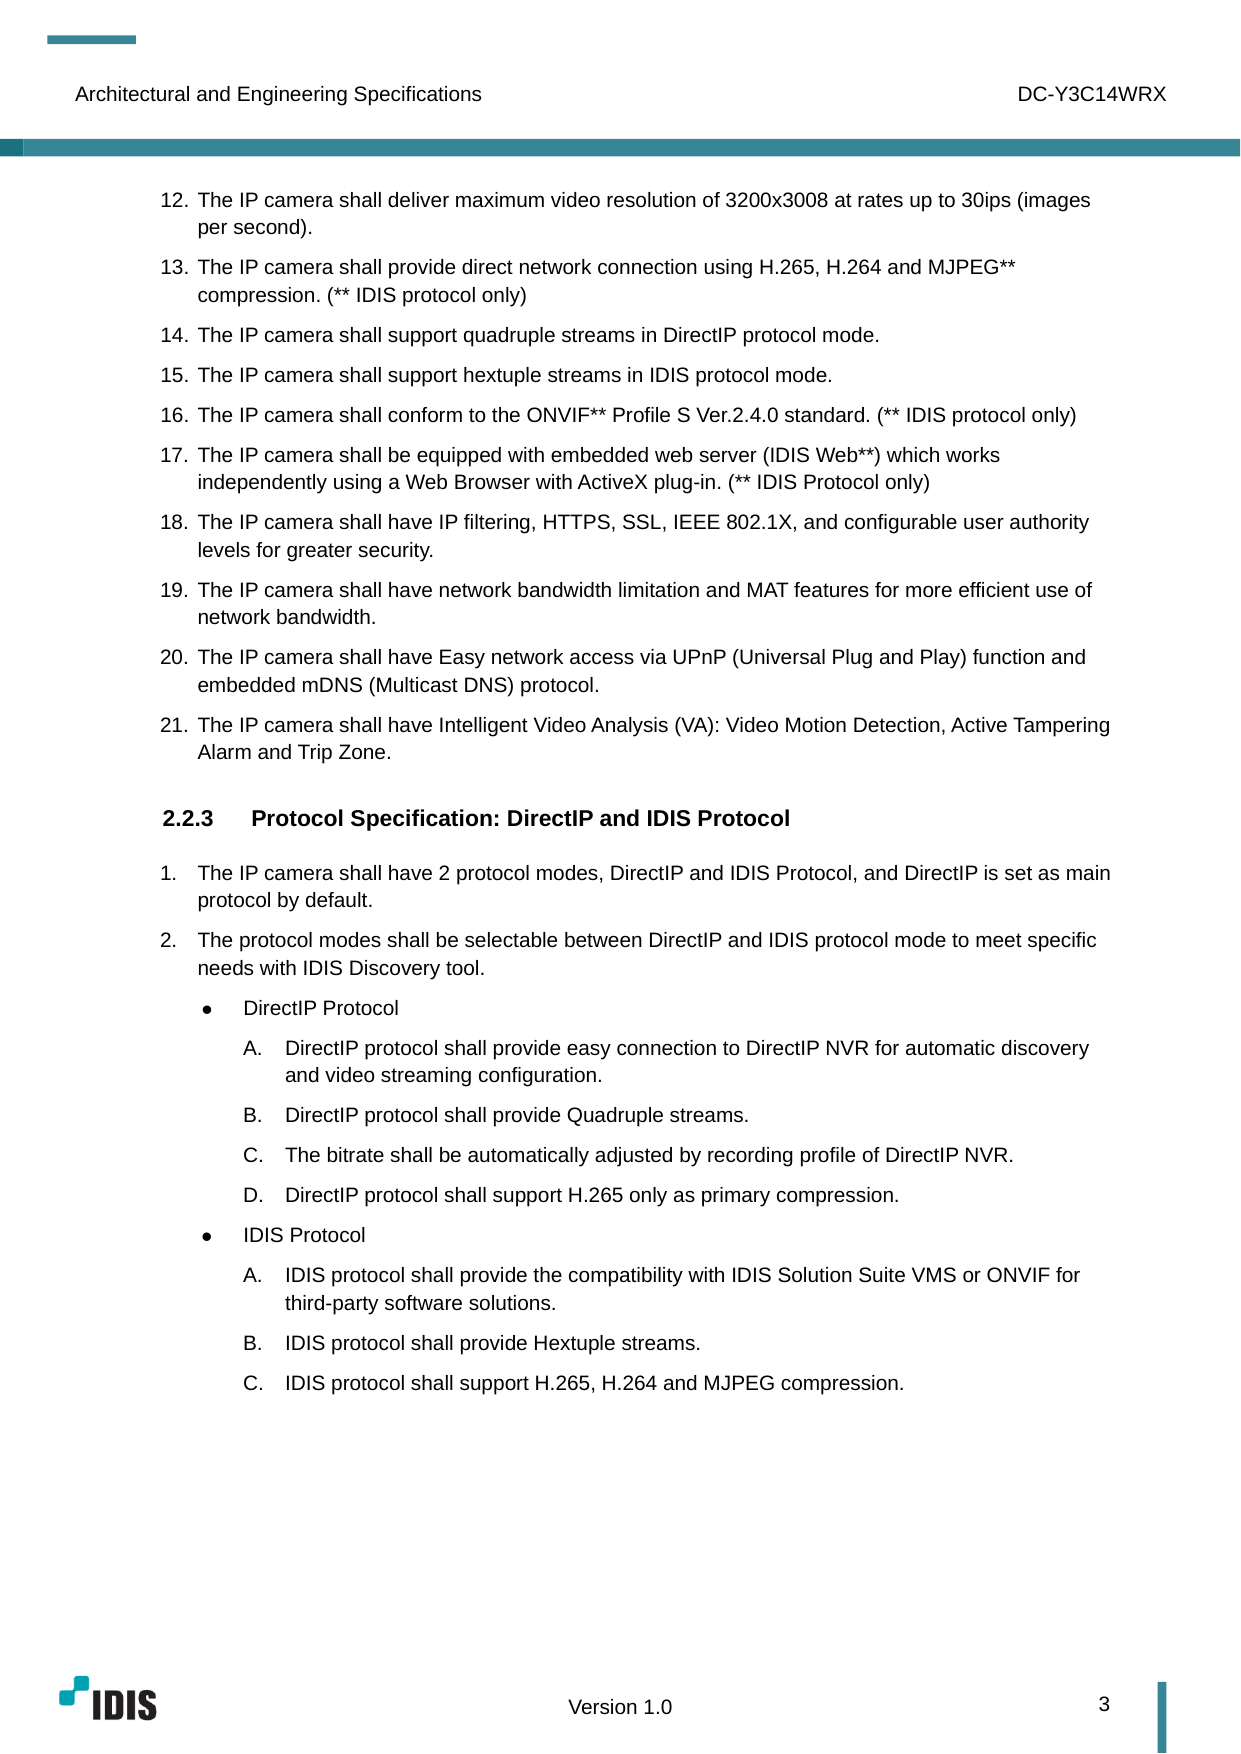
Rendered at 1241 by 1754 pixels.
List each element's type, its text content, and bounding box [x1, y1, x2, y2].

list The IP camera shall have IP filtering, HTTPS, SSL, IEEE 802.1X, and configurable user authority levels for greater security. [160, 510, 1122, 562]
subtitle Protocol Specification: DirectIP and IDIS Protocol [162, 805, 1122, 831]
list The IP camera shall have Easy network access via UPnP (Universal Plug and Play) function and embedded mDNS (Multicast DNS) protocol. [160, 645, 1122, 697]
list The IP camera shall be equipped with embedded web server (IDIS Web**) which works independently using a Web Browser with ActiveX plug-in. (** IDIS Protocol only) [160, 443, 1122, 494]
list DirectIP protocol shall support H.265 only as primary compression. [243, 1183, 1122, 1207]
list The IP camera shall have 2 protocol modes, DirectIP and IDIS Protocol, and DirectIP is set as main protocol by default. [160, 860, 1122, 912]
list The IP camera shall have network bandwidth limitation and MAT features for more efficient use of network bandwidth. [160, 578, 1122, 629]
list The bitrate shall be automatically adjusted by recording profile of DirectIP NVR. [243, 1143, 1122, 1167]
list IDIS protocol shall provide Hextuple streams. [243, 1330, 1122, 1354]
list The IP camera shall provide direct network connection using H.265, H.264 and MJPEG** compression. (** IDIS protocol only) [160, 255, 1122, 307]
list IDIS protocol shall provide the compatibility with IDIS Solution Suite VMS or ONVIF for third-party software solutions. [243, 1263, 1122, 1314]
list IDIS Protocol [201, 1223, 1122, 1247]
picture [52, 1675, 175, 1723]
list The IP camera shall conform to the ONVIF** Profile S Ver.2.4.0 standard. (** IDIS protocol only) [160, 403, 1122, 427]
list IDIS protocol shall support H.265, H.264 and MJPEG compression. [243, 1370, 1122, 1394]
list The IP camera shall have Intelligent Video Analysis (VA): Video Motion Detection, Active Tampering Alarm and Trip Zone. [160, 713, 1122, 764]
list DirectIP protocol shall provide easy connection to DirectIP NVR for automatic discovery and video streaming configuration. [243, 1035, 1122, 1087]
list DirectIP Protocol [201, 995, 1122, 1019]
list The IP camera shall support hextuple streams in IDIS protocol mode. [160, 363, 1122, 387]
list The IP camera shall deliver maximum video resolution of 3200x3008 at rates up to 30ips (images per second). [160, 188, 1122, 239]
list The protocol modes shall be selectable between DirectIP and IDIS protocol mode to meet specific needs with IDIS Discovery tool. [160, 928, 1122, 979]
list DirectIP protocol shall provide Quadruple streams. [243, 1103, 1122, 1127]
list The IP camera shall support quadruple streams in DirectIP protocol mode. [160, 323, 1122, 347]
